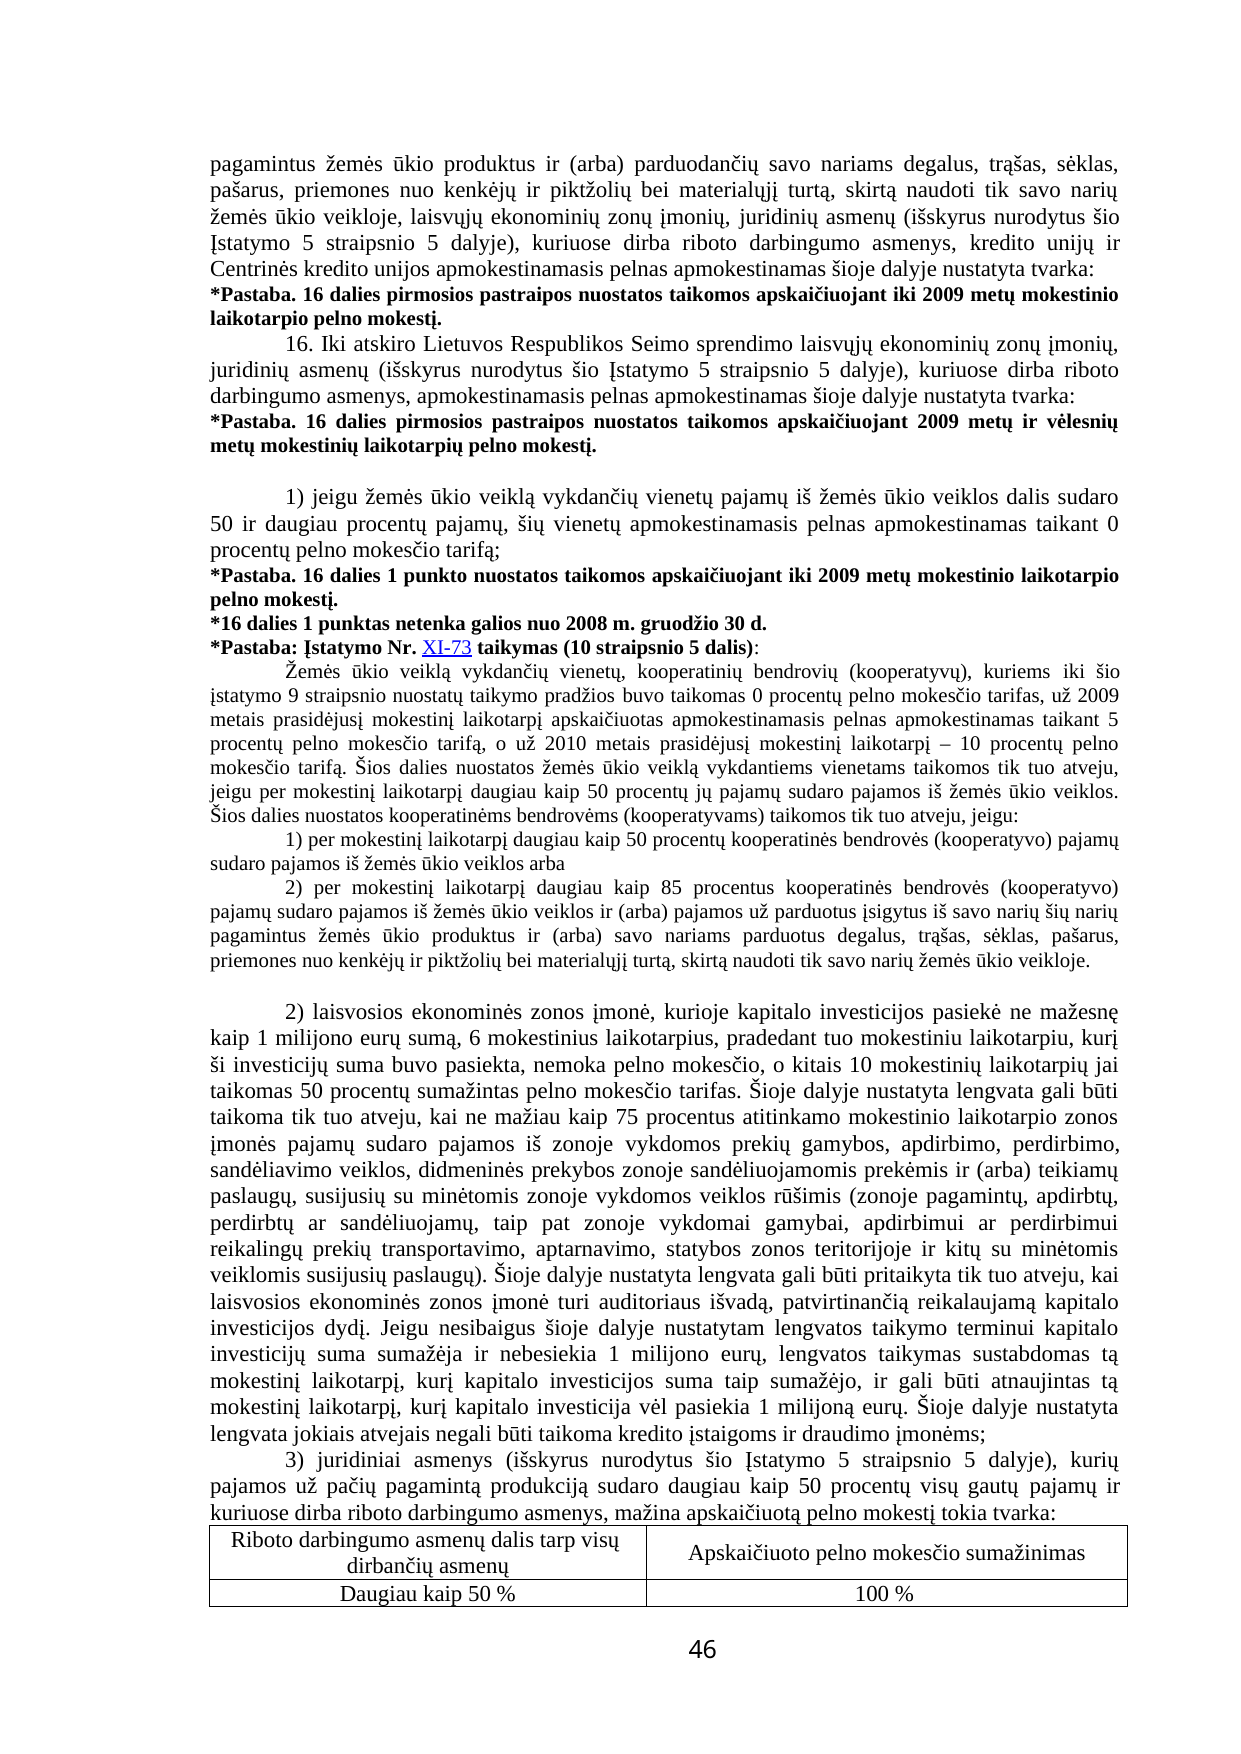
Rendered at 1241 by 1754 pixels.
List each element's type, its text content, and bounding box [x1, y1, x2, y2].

table_cell Daugiau kaip 50 % [210, 1580, 646, 1606]
text 1) jeigu žemės ūkio veiklą vykdančių vienetų pajamų iš žemės ūkio veiklos dalis sudaro 50 ir daugiau procentų pajamų, šių vienetų apmokestinamasis pelnas apmokestinamas taikant 0 procentų pelno mokesčio tarifą; [210, 483, 1120, 562]
text *16 dalies 1 punktas netenka galios nuo . gruodžio 30 d. [210, 611, 1120, 635]
table_header Apskaičiuoto pelno mokesčio sumažinimas [647, 1526, 1127, 1579]
text 2) per mokestinį laikotarpį daugiau kaip 85 procentus kooperatinės bendrovės (kooperatyvo) pajamų sudaro pajamos iš žemės ūkio veiklos ir (arba) pajamos už parduotus įsigytus iš savo narių šių narių pagamintus žemės ūkio produktus ir (arba) savo nariams parduotus degalus, trąšas, sėklas, pašarus, priemones nuo kenkėjų ir piktžolių bei materialųjį turtą, skirtą naudoti tik savo narių žemės ūkio veikloje. [210, 875, 1120, 972]
text *Pastaba: Įstatymo Nr. XI-73 taikymas (10 straipsnio 5 dalis): [210, 635, 1120, 659]
text 1) per mokestinį laikotarpį daugiau kaip 50 procentų kooperatinės bendrovės (kooperatyvo) pajamų sudaro pajamos iš žemės ūkio veiklos arba [210, 827, 1120, 875]
text 16. Iki atskiro Lietuvos Respublikos Seimo sprendimo laisvųjų ekonominių zonų įmonių, juridinių asmenų (išskyrus nurodytus šio Įstatymo 5 straipsnio 5 dalyje), kuriuose dirba riboto darbingumo asmenys, apmokestinamasis pelnas apmokestinamas šioje dalyje nustatyta tvarka: [210, 330, 1120, 409]
table_header Riboto darbingumo asmenų dalis tarp visų dirbančių asmenų [210, 1526, 646, 1579]
table_cell 100 % [647, 1580, 1127, 1606]
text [210, 150, 1120, 282]
text 2) laisvosios ekonominės zonos įmonė, kurioje kapitalo investicijos pasiekė ne mažesnę kaip 1 milijono eurų sumą, 6 mokestinius laikotarpius, pradedant tuo mokestiniu laikotarpiu, kurį ši investicijų suma buvo pasiekta, nemoka pelno mokesčio, o kitais 10 mokestinių laikotarpių jai taikomas 50 procentų sumažintas pelno mokesčio tarifas. Šioje dalyje nustatyta lengvata gali būti taikoma tik tuo atveju, kai ne mažiau kaip 75 procentus atitinkamo mokestinio laikotarpio zonos įmonės pajamų sudaro pajamos iš zonoje vykdomos prekių gamybos, apdirbimo, perdirbimo, sandėliavimo veiklos, didmeninės prekybos zonoje sandėliuojamomis prekėmis ir (arba) teikiamų paslaugų, susijusių su minėtomis zonoje vykdomos veiklos rūšimis (zonoje pagamintų, apdirbtų, perdirbtų ar sandėliuojamų, taip pat zonoje vykdomai gamybai, apdirbimui ar perdirbimui reikalingų prekių transportavimo, aptarnavimo, statybos zonos teritorijoje ir kitų su minėtomis veiklomis susijusių paslaugų). Šioje dalyje nustatyta lengvata gali būti pritaikyta tik tuo atveju, kai laisvosios ekonominės zonos įmonė turi auditoriaus išvadą, patvirtinančią reikalaujamą kapitalo investicijos dydį. Jeigu nesibaigus šioje dalyje nustatytam lengvatos taikymo terminui kapitalo investicijų suma sumažėja ir nebesiekia 1 milijono eurų, lengvatos taikymas sustabdomas tą mokestinį laikotarpį, kurį kapitalo investicijos suma taip sumažėjo, ir gali būti atnaujintas tą mokestinį laikotarpį, kurį kapitalo investicija vėl pasiekia 1 milijoną eurų. Šioje dalyje nustatyta lengvata jokiais atvejais negali būti taikoma kredito įstaigoms ir draudimo įmonėms; [210, 998, 1120, 1446]
text *Pastaba. 16 dalies pirmosios pastraipos nuostatos taikomos apskaičiuojant 2009 metų ir vėlesnių metų mokestinių laikotarpių pelno mokestį. [210, 409, 1120, 457]
text *Pastaba. 16 dalies 1 punkto nuostatos taikomos apskaičiuojant iki 2009 metų mokestinio laikotarpio pelno mokestį. [210, 562, 1120, 611]
text *Pastaba. 16 dalies pirmosios pastraipos nuostatos taikomos apskaičiuojant iki 2009 metų mokestinio laikotarpio pelno mokestį. [210, 282, 1120, 330]
text Žemės ūkio veiklą vykdančių vienetų, kooperatinių bendrovių (kooperatyvų), kuriems iki šio įstatymo 9 straipsnio nuostatų taikymo pradžios buvo taikomas 0 procentų pelno mokesčio tarifas, už 2009 metais prasidėjusį mokestinį laikotarpį apskaičiuotas apmokestinamasis pelnas apmokestinamas taikant 5 procentų pelno mokesčio tarifą, o už 2010 metais prasidėjusį mokestinį laikotarpį – 10 procentų pelno mokesčio tarifą. Šios dalies nuostatos žemės ūkio veiklą vykdantiems vienetams taikomos tik tuo atveju, jeigu per mokestinį laikotarpį daugiau kaip 50 procentų jų pajamų sudaro pajamos iš žemės ūkio veiklos. Šios dalies nuostatos kooperatinėms bendrovėms (kooperatyvams) taikomos tik tuo atveju, jeigu: [210, 659, 1120, 827]
text 3) juridiniai asmenys (išskyrus nurodytus šio Įstatymo 5 straipsnio 5 dalyje), kurių pajamos už pačių pagamintą produkciją sudaro daugiau kaip 50 procentų visų gautų pajamų ir kuriuose dirba riboto darbingumo asmenys, mažina apskaičiuotą pelno mokestį tokia tvarka: [210, 1446, 1120, 1525]
